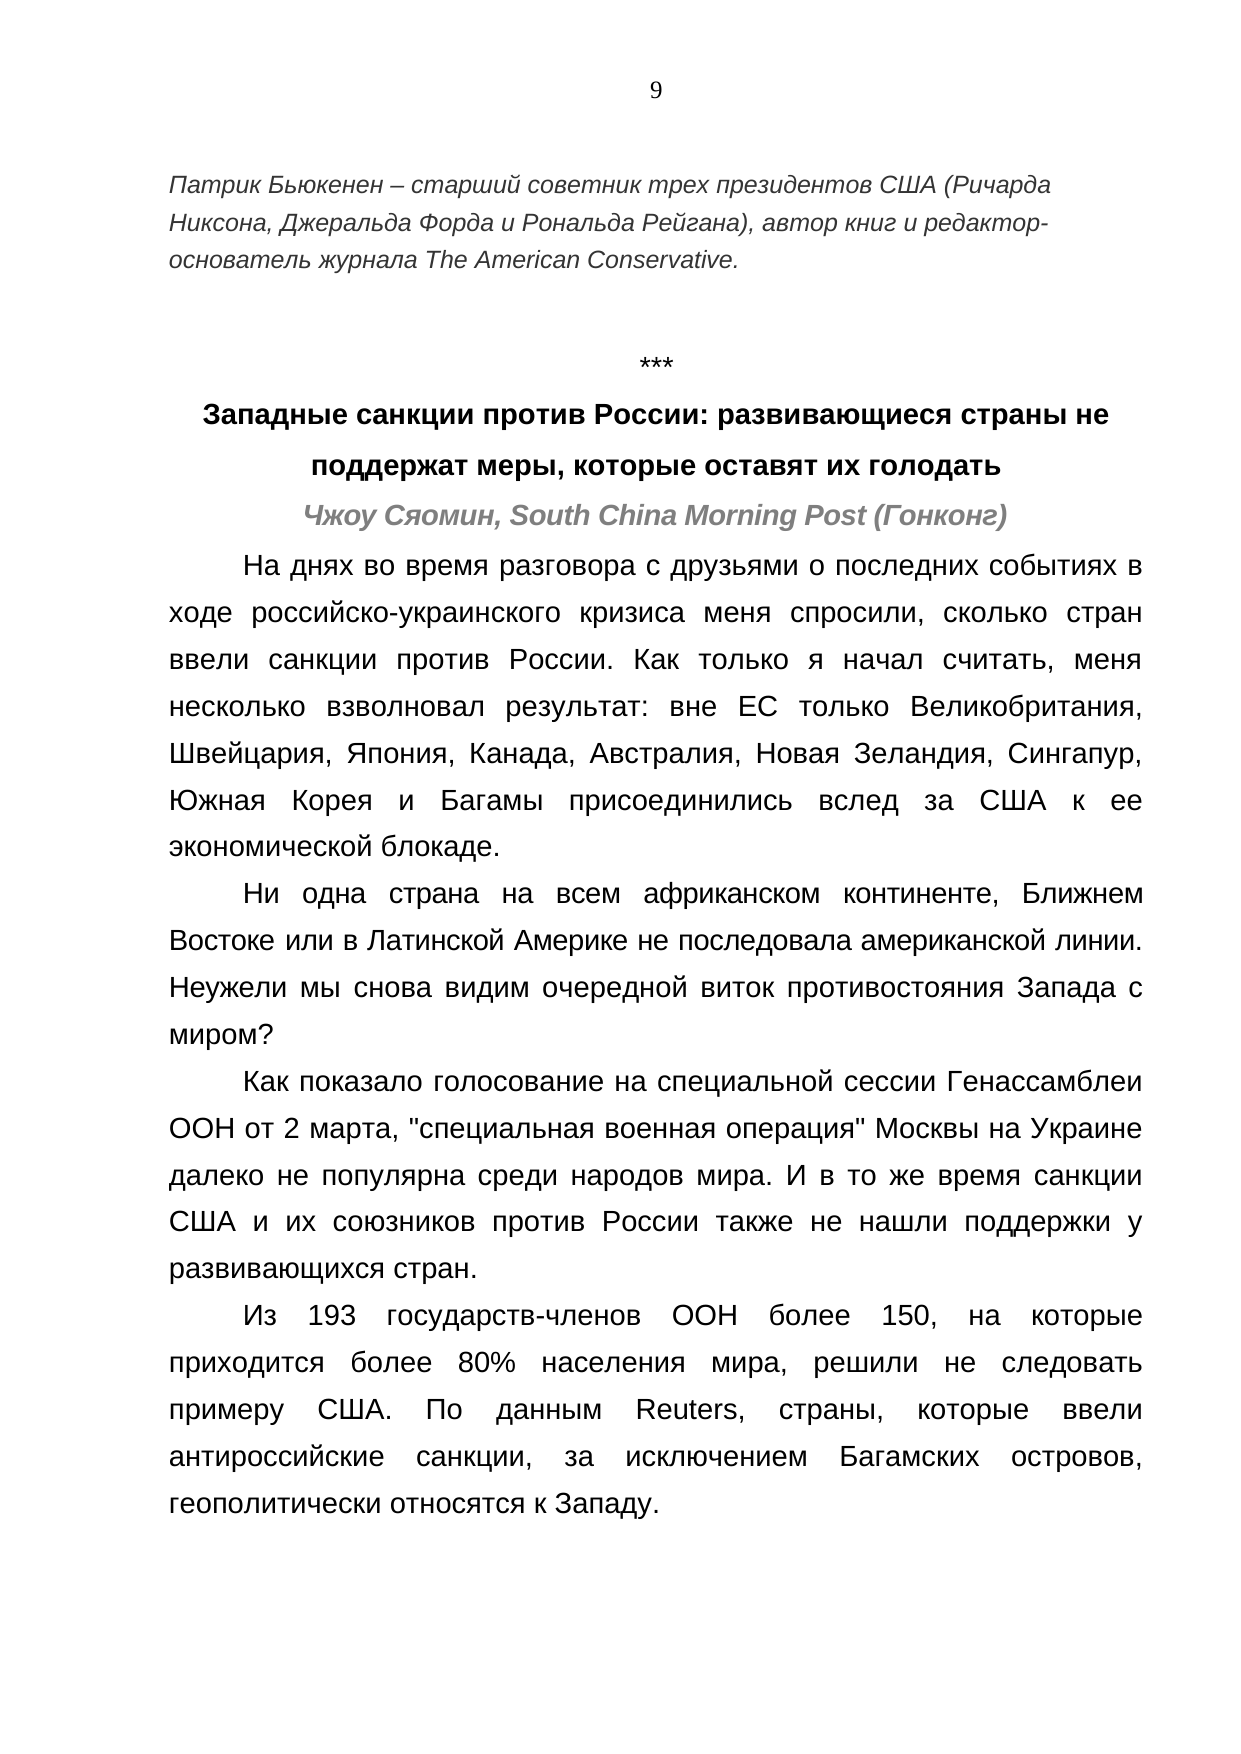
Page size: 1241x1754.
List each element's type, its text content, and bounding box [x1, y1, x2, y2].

text Западные санкции против России: развивающиеся страны не поддержат меры, которые оставят их голодать [169, 397, 1144, 481]
text Патрик Бьюкенен – старший советник трех президентов США (Ричарда Никсона, Джеральда Форда и Рональда Рейгана), автор книг и редактор-основатель журнала The American Conservative. [169, 161, 1144, 274]
text Чжоу Сяомин, South China Morning Post (Гонконг) [169, 498, 1144, 531]
text *** [169, 350, 1144, 384]
text На днях во время разговора с друзьями о последних событиях в ходе российско-украинского кризиса меня спросили, сколько стран ввели санкции против России. Как только я начал считать, меня несколько взволновал результат: вне ЕС только Великобритания, Швейцария, Япония, Канада, Австралия, Новая Зеландия, Сингапур, Южная Корея и Багамы присоединились вслед за США к ее экономической блокаде. [169, 548, 1144, 863]
text Из 193 государств-членов ООН более 150, на которые приходится более 80% населения мира, решили не следовать примеру США. По данным Reuters, страны, которые ввели антироссийские санкции, за исключением Багамских островов, геополитически относятся к Западу. [169, 1298, 1144, 1519]
text Как показало голосование на специальной сессии Генассамблеи ООН от 2 марта, "специальная военная операция" Москвы на Украине далеко не популярна среди народов мира. И в то же время санкции США и их союзников против России также не нашли поддержки у развивающихся стран. [169, 1064, 1144, 1285]
text Ни одна страна на всем африканском континенте, Ближнем Востоке или в Латинской Америке не последовала американской линии. Неужели мы снова видим очередной виток противостояния Запада с миром? [169, 876, 1144, 1050]
